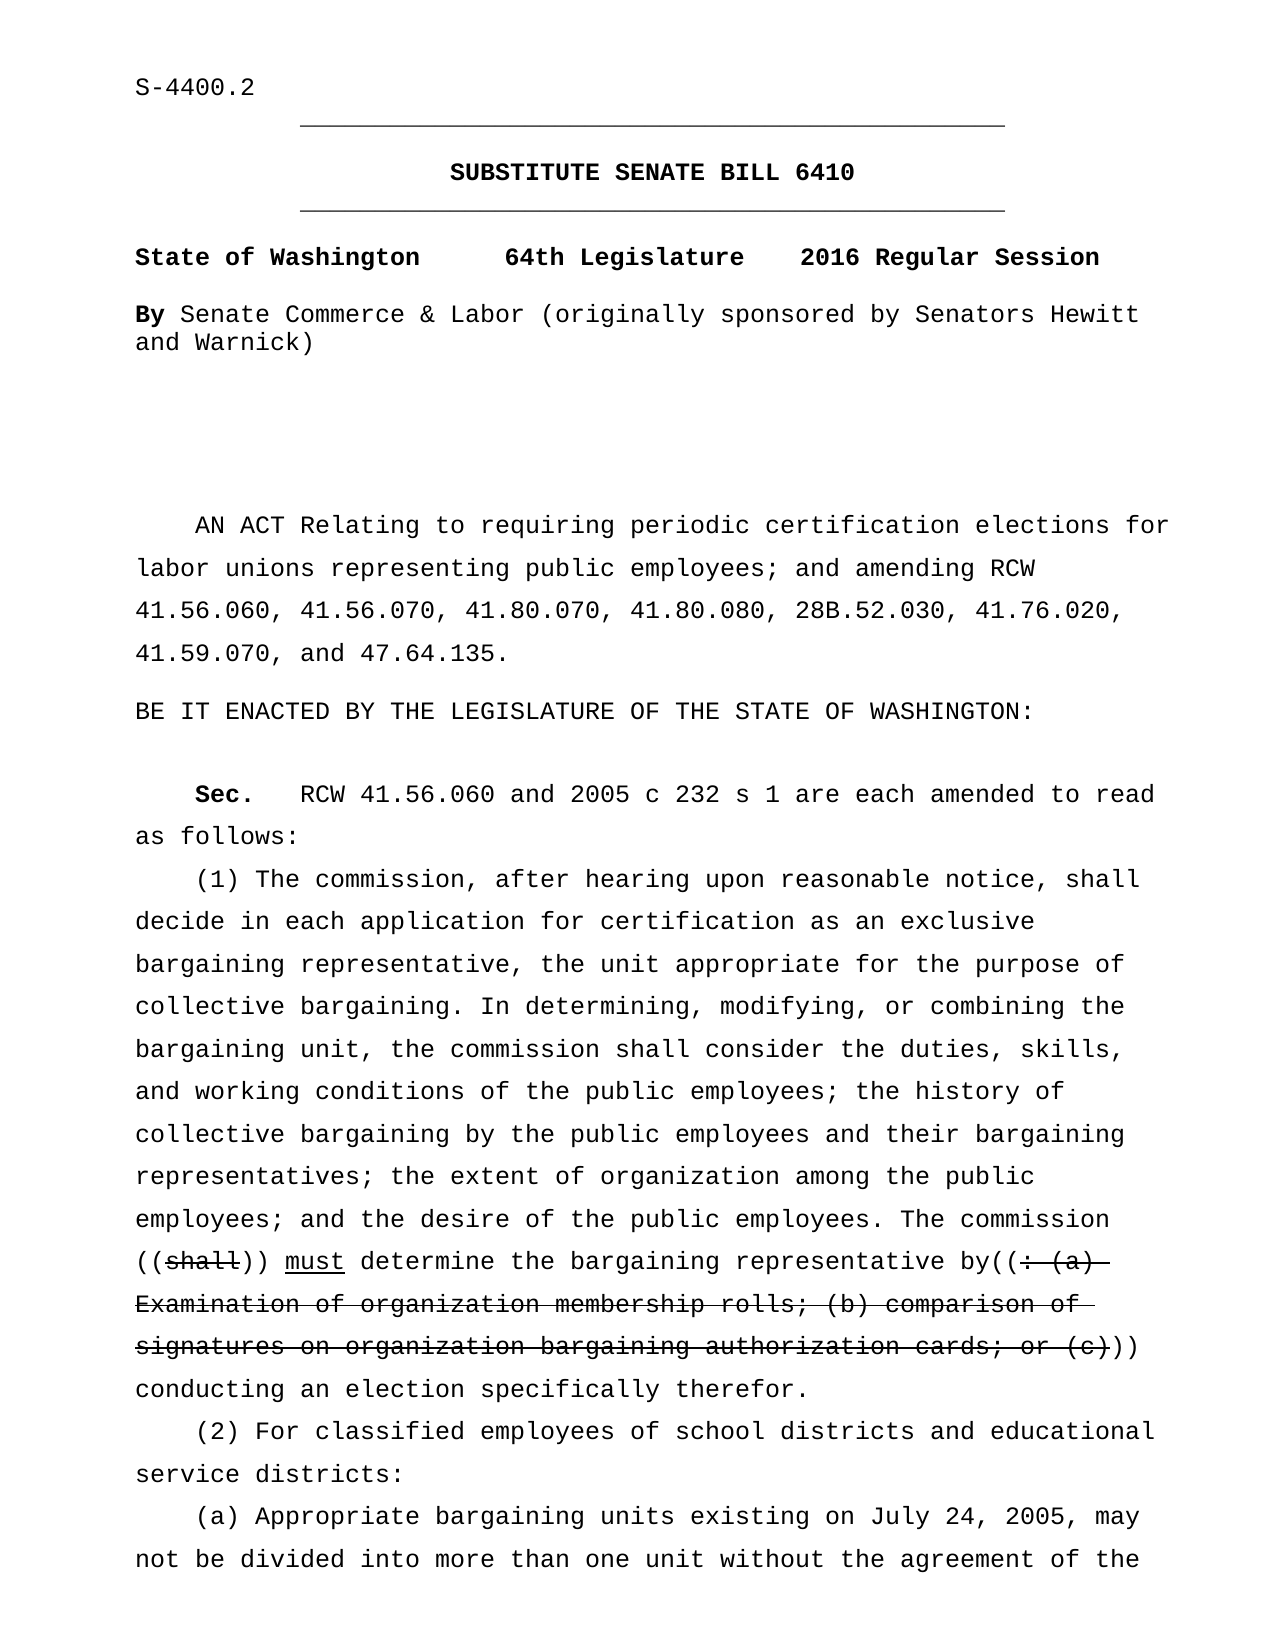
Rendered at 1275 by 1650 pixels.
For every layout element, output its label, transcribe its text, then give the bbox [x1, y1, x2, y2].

text S-4400.2 [135, 75, 1170, 103]
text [135, 1491, 1170, 1576]
text AN ACT Relating to requiring periodic certification elections for labor unions representing public employees; and amending RCW 41.56.060, 41.56.070, 41.80.070, 41.80.080, 28B.52.030, 41.76.020, 41.59.070, and 47.64.135. [135, 500, 1170, 670]
text BE IT ENACTED BY THE LEGISLATURE OF THE STATE OF WASHINGTON: [135, 698, 1170, 727]
text (1) The commission, after hearing upon reasonable notice, shall decide in each application for certification as an exclusive bargaining representative, the unit appropriate for the purpose of collective bargaining. In determining, modifying, or combining the bargaining unit, the commission shall consider the duties, skills, and working conditions of the public employees; the history of collective bargaining by the public employees and their bargaining representatives; the extent of organization among the public employees; and the desire of the public employees. The commission ((shall)) must determine the bargaining representative by((: (a) Examination of organization membership rolls; (b) comparison of signatures on organization bargaining authorization cards; or (c))) conducting an election specifically therefor. [135, 853, 1170, 1406]
text _______________________________________________ [135, 103, 1170, 132]
text SUBSTITUTE SENATE BILL 6410 [135, 160, 1170, 188]
text _______________________________________________ [135, 188, 1170, 217]
text (2) For classified employees of school districts and educational service districts: [135, 1406, 1170, 1491]
text By Senate Commerce & Labor (originally sponsored by Senators Hewitt and Warnick) [135, 302, 1170, 358]
text Sec. RCW 41.56.060 and 2005 c 232 s 1 are each amended to read as follows: [135, 768, 1170, 853]
text State of Washington 64th Legislature 2016 Regular Session [135, 245, 1170, 273]
